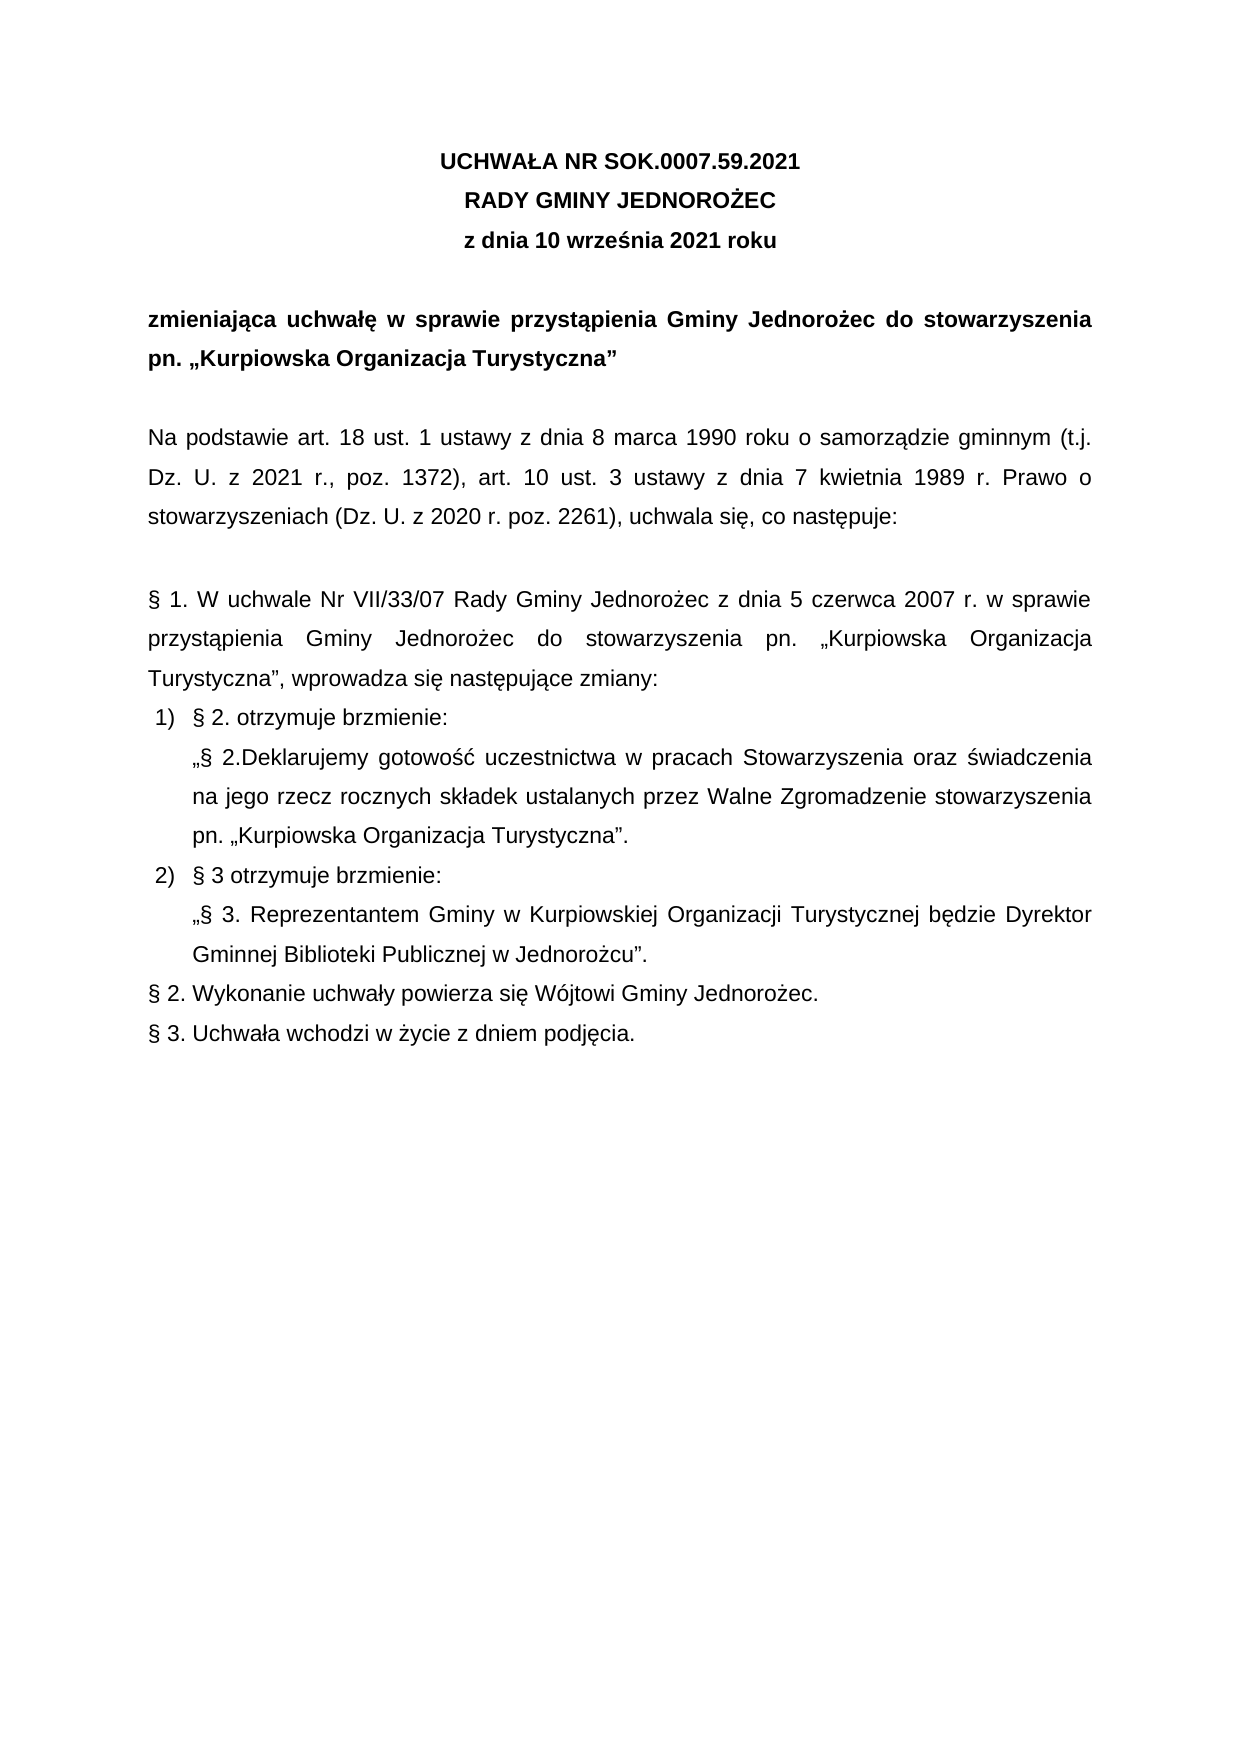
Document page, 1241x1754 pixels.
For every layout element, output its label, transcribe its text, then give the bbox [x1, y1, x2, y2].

text z dnia 10 września 2021 roku [148, 227, 1093, 253]
list § 2. otrzymuje brzmienie: [154, 704, 1093, 730]
list „§ 3. Reprezentantem Gminy w Kurpiowskiej Organizacji Turystycznej będzie Dyrektor Gminnej Biblioteki Publicznej w Jednorożcu”. [192, 901, 1093, 967]
text RADY GMINY JEDNOROŻEC [148, 187, 1093, 213]
text Na podstawie art. 18 ust. 1 ustawy z dnia 8 marca 1990 roku o samorządzie gminnym (t.j. Dz. U. z 2021 r., poz. 1372), art. 10 ust. 3 ustawy z dnia 7 kwietnia 1989 r. Prawo o stowarzyszeniach (Dz. U. z 2020 r. poz. 2261), uchwala się, co następuje: [148, 424, 1093, 529]
text § 2. Wykonanie uchwały powierza się Wójtowi Gminy Jednorożec. [148, 980, 1093, 1007]
text § 1. W uchwale Nr VII/33/07 Rady Gminy Jednorożec z dnia 5 czerwca 2007 r. w sprawie przystąpienia Gminy Jednorożec do stowarzyszenia pn. „Kurpiowska Organizacja Turystyczna”, wprowadza się następujące zmiany: [148, 586, 1093, 691]
list „§ 2.Deklarujemy gotowość uczestnictwa w pracach Stowarzyszenia oraz świadczenia na jego rzecz rocznych składek ustalanych przez Walne Zgromadzenie stowarzyszenia pn. „Kurpiowska Organizacja Turystyczna”. [192, 743, 1093, 849]
text § 3. Uchwała wchodzi w życie z dniem podjęcia. [148, 1020, 1093, 1046]
text UCHWAŁA NR SOK.0007.59.2021 [148, 148, 1093, 174]
list § 3 otrzymuje brzmienie: [154, 862, 1093, 888]
text zmieniająca uchwałę w sprawie przystąpienia Gminy Jednorożec do stowarzyszenia pn. „Kurpiowska Organizacja Turystyczna” [148, 306, 1093, 371]
